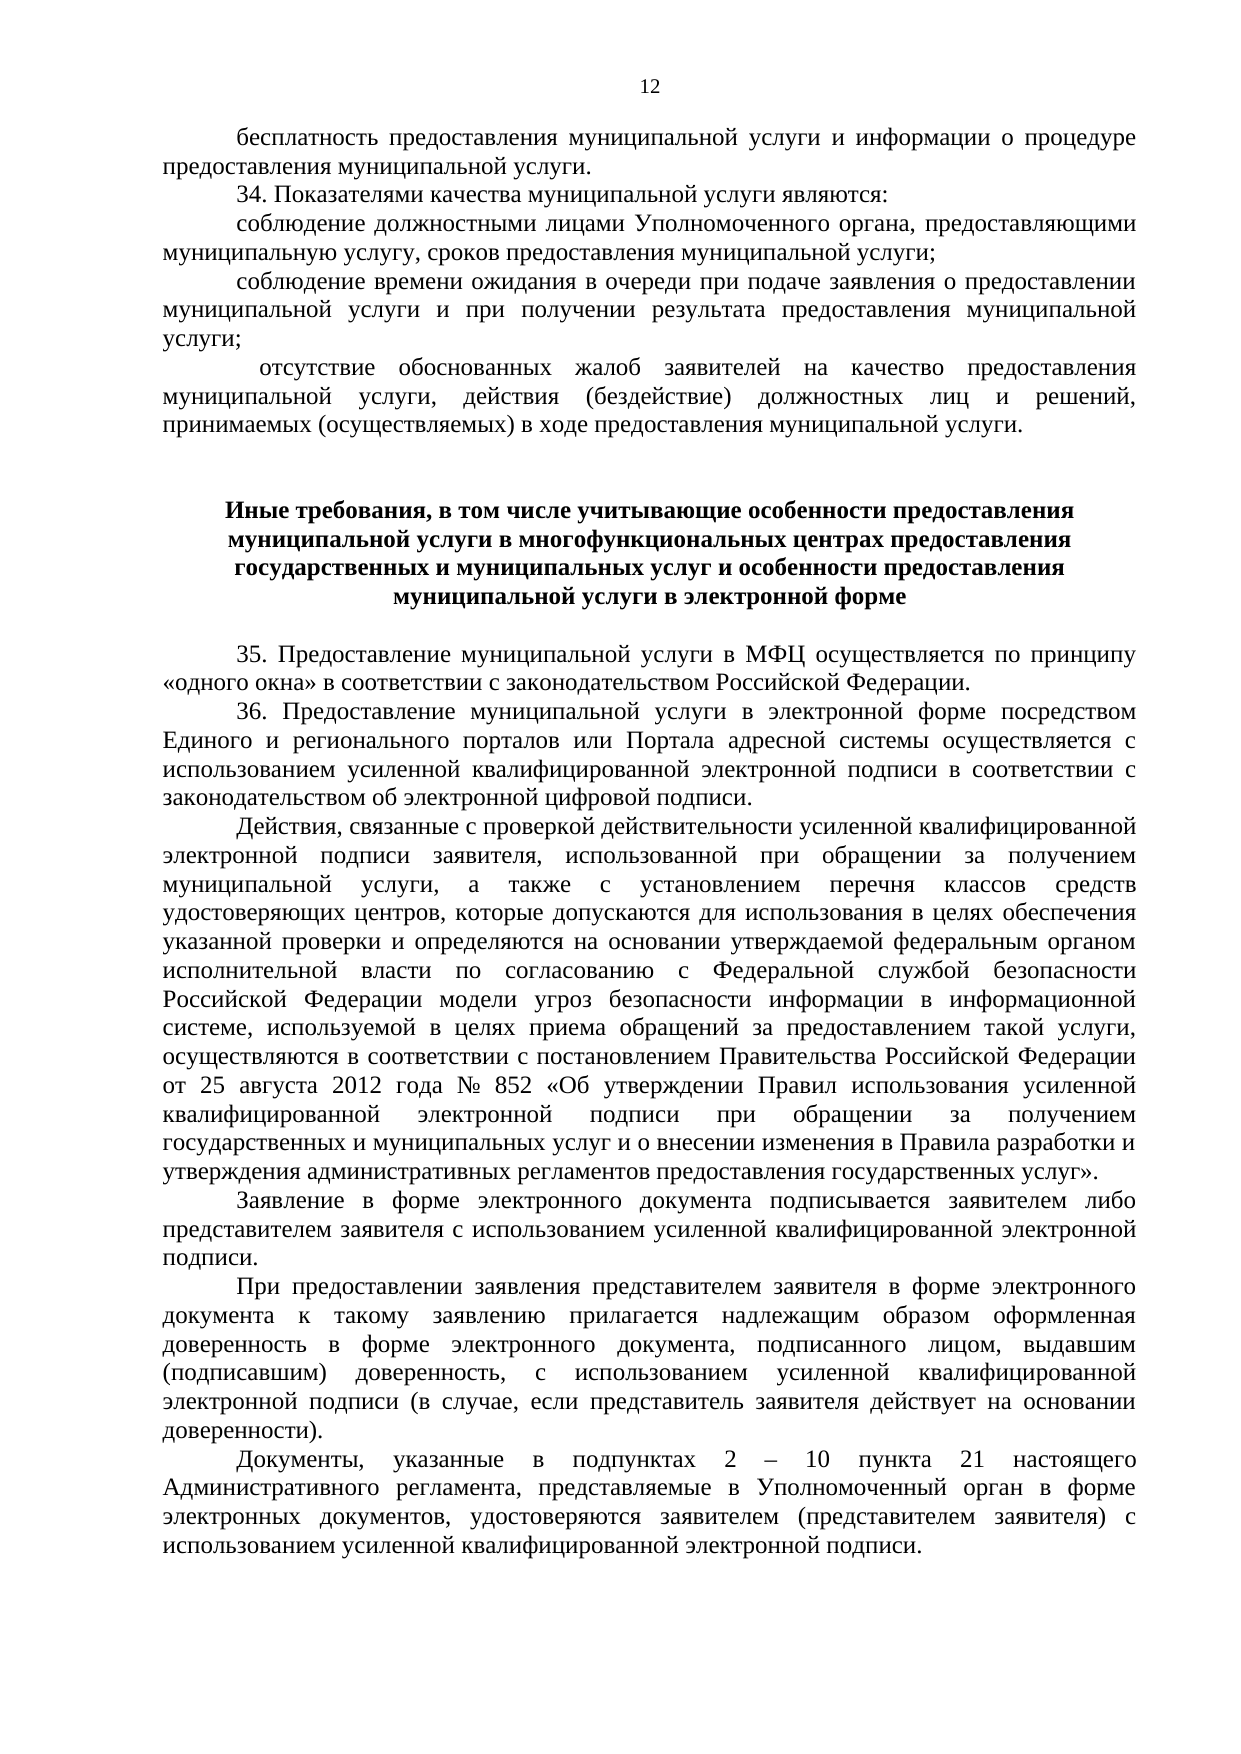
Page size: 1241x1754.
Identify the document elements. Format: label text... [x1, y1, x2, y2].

text Заявление в форме электронного документа подписывается заявителем либо представителем заявителя с использованием усиленной квалифицированной электронной подписи. [162, 1185, 1137, 1271]
text бесплатность предоставления муниципальной услуги и информации о процедуре предоставления муниципальной услуги. [162, 122, 1137, 179]
text муниципальной услуги в электронной форме [162, 581, 1137, 610]
text Иные требования, в том числе учитывающие особенности предоставления [162, 495, 1137, 524]
text муниципальной услуги в многофункциональных центрах предоставления государственных и муниципальных услуг и особенности предоставления [162, 524, 1137, 581]
text При предоставлении заявления представителем заявителя в форме электронного документа к такому заявлению прилагается надлежащим образом оформленная доверенность в форме электронного документа, подписанного лицом, выдавшим (подписавшим) доверенность, с использованием усиленной квалифицированной электронной подписи (в случае, если представитель заявителя действует на основании доверенности). [162, 1271, 1137, 1444]
text Документы, указанные в подпунктах 2 – 10 пункта 21 настоящего Административного регламента, представляемые в Уполномоченный орган в форме электронных документов, удостоверяются заявителем (представителем заявителя) с использованием усиленной квалифицированной электронной подписи. [162, 1444, 1137, 1559]
text 35. Предоставление муниципальной услуги в МФЦ осуществляется по принципу «одного окна» в соответствии с законодательством Российской Федерации. [162, 639, 1137, 696]
text 36. Предоставление муниципальной услуги в электронной форме посредством Единого и регионального порталов или Портала адресной системы осуществляется с использованием усиленной квалифицированной электронной подписи в соответствии с законодательством об электронной цифровой подписи. [162, 696, 1137, 811]
text 34. Показателями качества муниципальной услуги являются: [162, 179, 1137, 208]
text Действия, связанные с проверкой действительности усиленной квалифицированной электронной подписи заявителя, использованной при обращении за получением муниципальной услуги, а также с установлением перечня классов средств удостоверяющих центров, которые допускаются для использования в целях обеспечения указанной проверки и определяются на основании утверждаемой федеральным органом исполнительной власти по согласованию с Федеральной службой безопасности Российской Федерации модели угроз безопасности информации в информационной системе, используемой в целях приема обращений за предоставлением такой услуги, осуществляются в соответствии с постановлением Правительства Российской Федерации от 25 августа 2012 года № 852 «Об утверждении Правил использования усиленной квалифицированной электронной подписи при обращении за получением государственных и муниципальных услуг и о внесении изменения в Правила разработки и утверждения административных регламентов предоставления государственных услуг». [162, 811, 1137, 1185]
text отсутствие обоснованных жалоб заявителей на качество предоставления муниципальной услуги, действия (бездействие) должностных лиц и решений, принимаемых (осуществляемых) в ходе предоставления муниципальной услуги. [162, 352, 1137, 438]
text соблюдение должностными лицами Уполномоченного органа, предоставляющими муниципальную услугу, сроков предоставления муниципальной услуги; [162, 208, 1137, 266]
text соблюдение времени ожидания в очереди при подаче заявления о предоставлении муниципальной услуги и при получении результата предоставления муниципальной услуги; [162, 266, 1137, 352]
